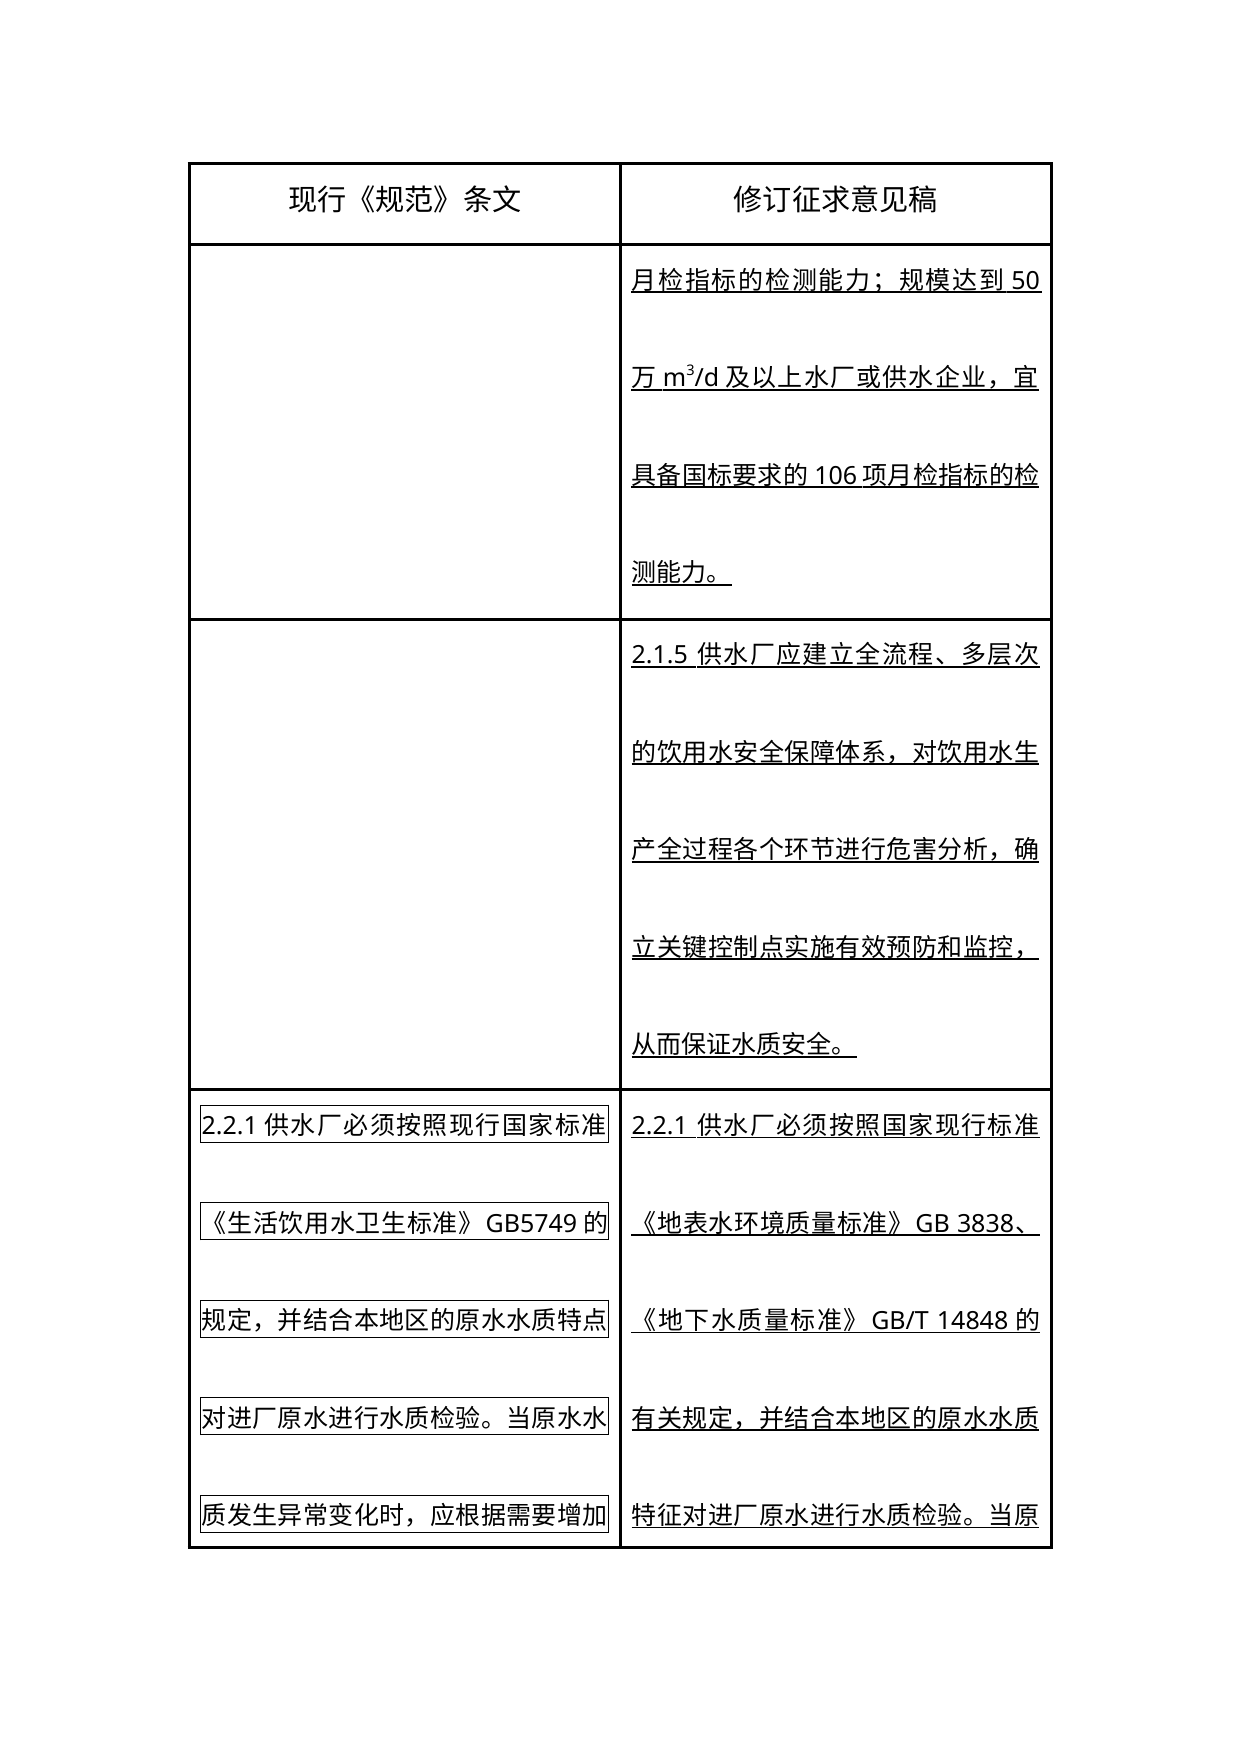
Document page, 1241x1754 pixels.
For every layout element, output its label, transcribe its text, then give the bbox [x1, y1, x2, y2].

table_header 修订征求意见稿 [622, 165, 1050, 243]
table_cell [191, 246, 619, 617]
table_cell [191, 1091, 619, 1546]
table_header 现行《规范》条文 [191, 165, 619, 243]
table_cell [191, 621, 619, 1088]
table_cell 2.1.5 供水厂应建立全流程、多层次的饮用水安全保障体系，对饮用水生产全过程各个环节进行危害分析，确立关键控制点实施有效预防和监控，从而保证水质安全。 [622, 621, 1050, 1088]
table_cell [622, 1091, 1050, 1546]
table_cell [622, 246, 1050, 617]
